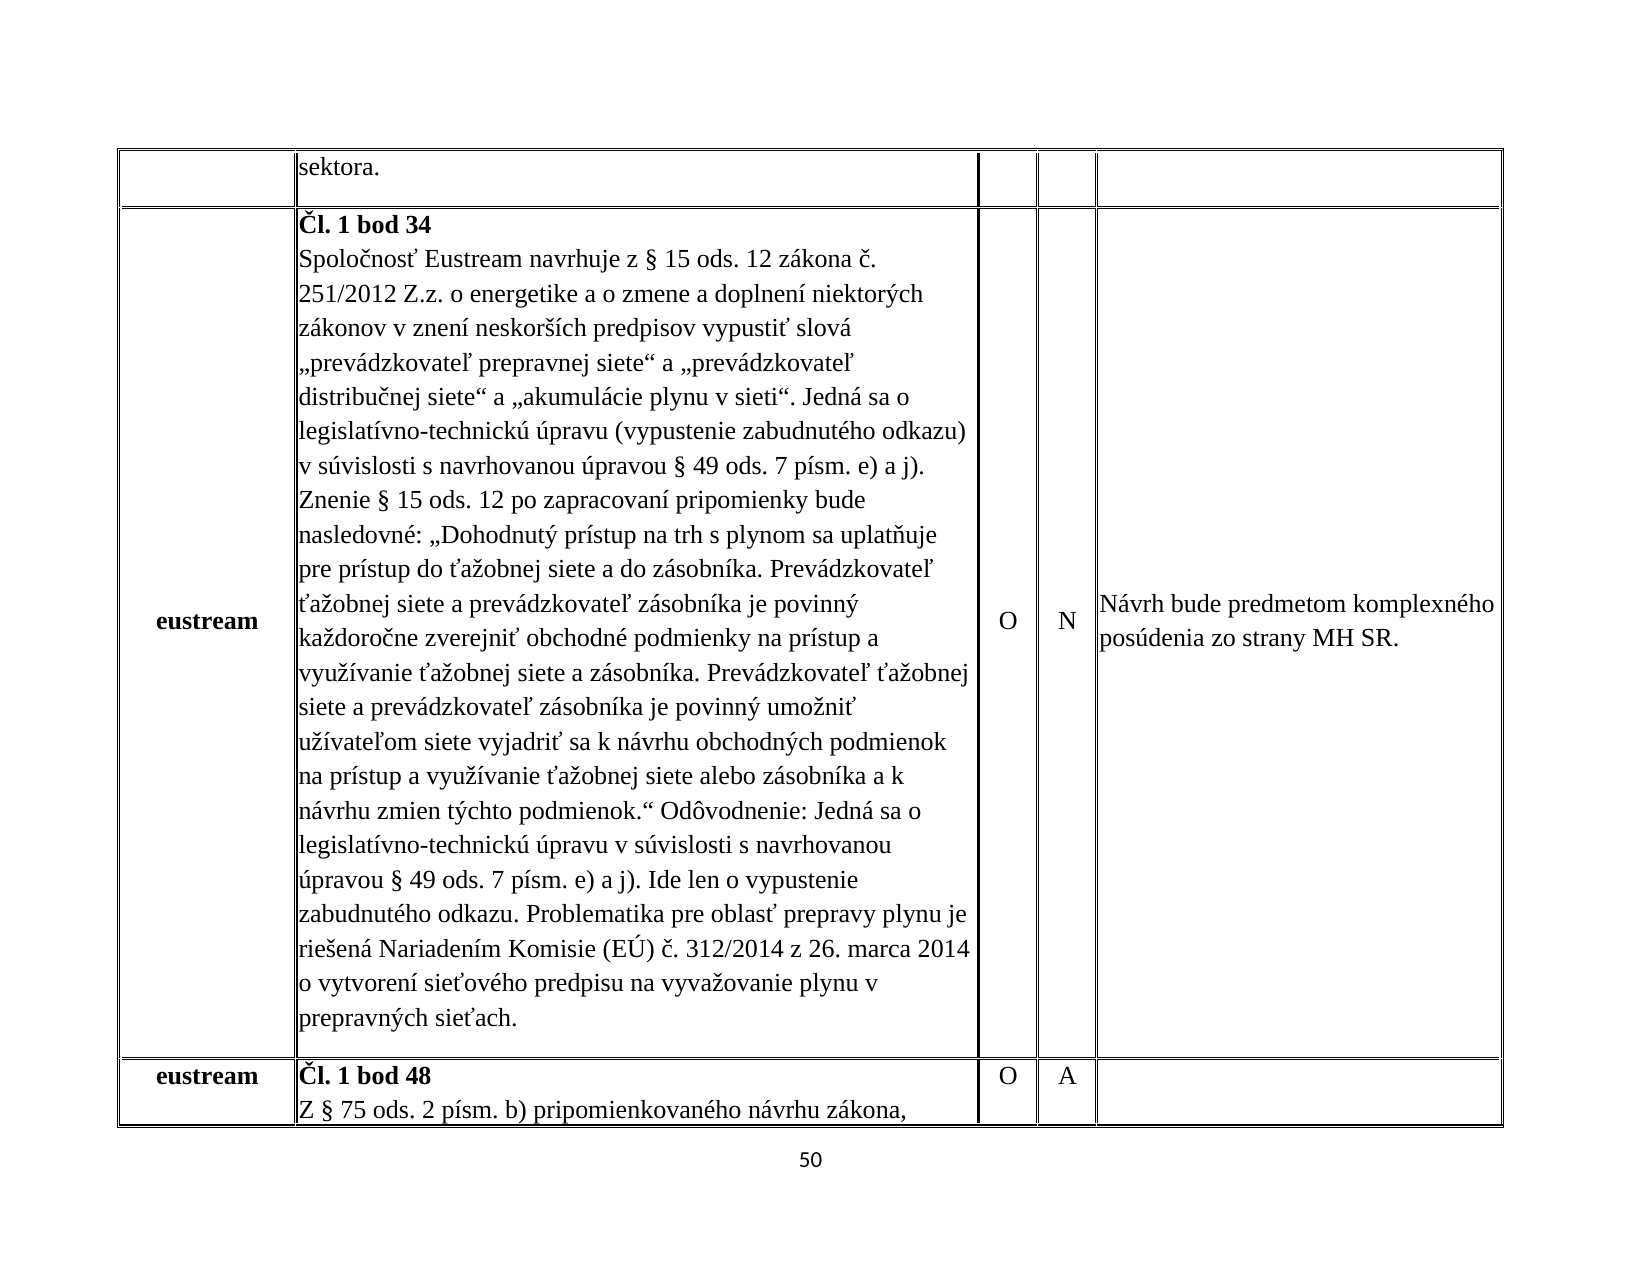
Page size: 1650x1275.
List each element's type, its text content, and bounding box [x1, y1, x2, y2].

table_cell O [980, 209, 1036, 1056]
table_cell eustream [118, 206, 296, 1056]
table_cell Čl. 1 bod 34 Spoločnosť Eustream navrhuje z § 15 ods. 12 zákona č. 251/2012 Z.z. o energetike a o zmene a doplnení niektorých zákonov v znení neskorších predpisov vypustiť slová „prevádzkovateľ prepravnej siete“ a „prevádzkovateľ distribučnej siete“ a „akumulácie plynu v sieti“. Jedná sa o legislatívno-technickú úpravu (vypustenie zabudnutého odkazu) v súvislosti s navrhovanou úpravou § 49 ods. 7 písm. e) a j). Znenie § 15 ods. 12 po zapracovaní pripomienky bude nasledovné: „Dohodnutý prístup na trh s plynom sa uplatňuje pre prístup do ťažobnej siete a do zásobníka. Prevádzkovateľ ťažobnej siete a prevádzkovateľ zásobníka je povinný každoročne zverejniť obchodné podmienky na prístup a využívanie ťažobnej siete a zásobníka. Prevádzkovateľ ťažobnej siete a prevádzkovateľ zásobníka je povinný umožniť užívateľom siete vyjadriť sa k návrhu obchodných podmienok na prístup a využívanie ťažobnej siete alebo zásobníka a k návrhu zmien týchto podmienok.“ Odôvodnenie: Jedná sa o legislatívno-technickú úpravu v súvislosti s navrhovanou úpravou § 49 ods. 7 písm. e) a j). Ide len o vypustenie zabudnutého odkazu. Problematika pre oblasť prepravy plynu je riešená Nariadením Komisie (EÚ) č. 312/2014 z 26. marca 2014 o vytvorení sieťového predpisu na vyvažovanie plynu v prepravných sieťach. [298, 209, 977, 1056]
table_cell ČA [1038, 151, 1097, 206]
table_cell eustream [118, 149, 296, 206]
table_cell Z [978, 151, 1038, 206]
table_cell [1097, 151, 1501, 206]
table_cell eustream [120, 1056, 296, 1124]
table_cell A [1038, 1060, 1097, 1124]
table_cell N [1039, 209, 1095, 1056]
table_cell O [978, 1060, 1038, 1124]
table_cell Návrh bude predmetom komplexného posúdenia zo strany MH SR. [1097, 206, 1502, 1056]
table_cell [1097, 1056, 1501, 1124]
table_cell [296, 151, 978, 206]
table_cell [296, 1060, 978, 1124]
